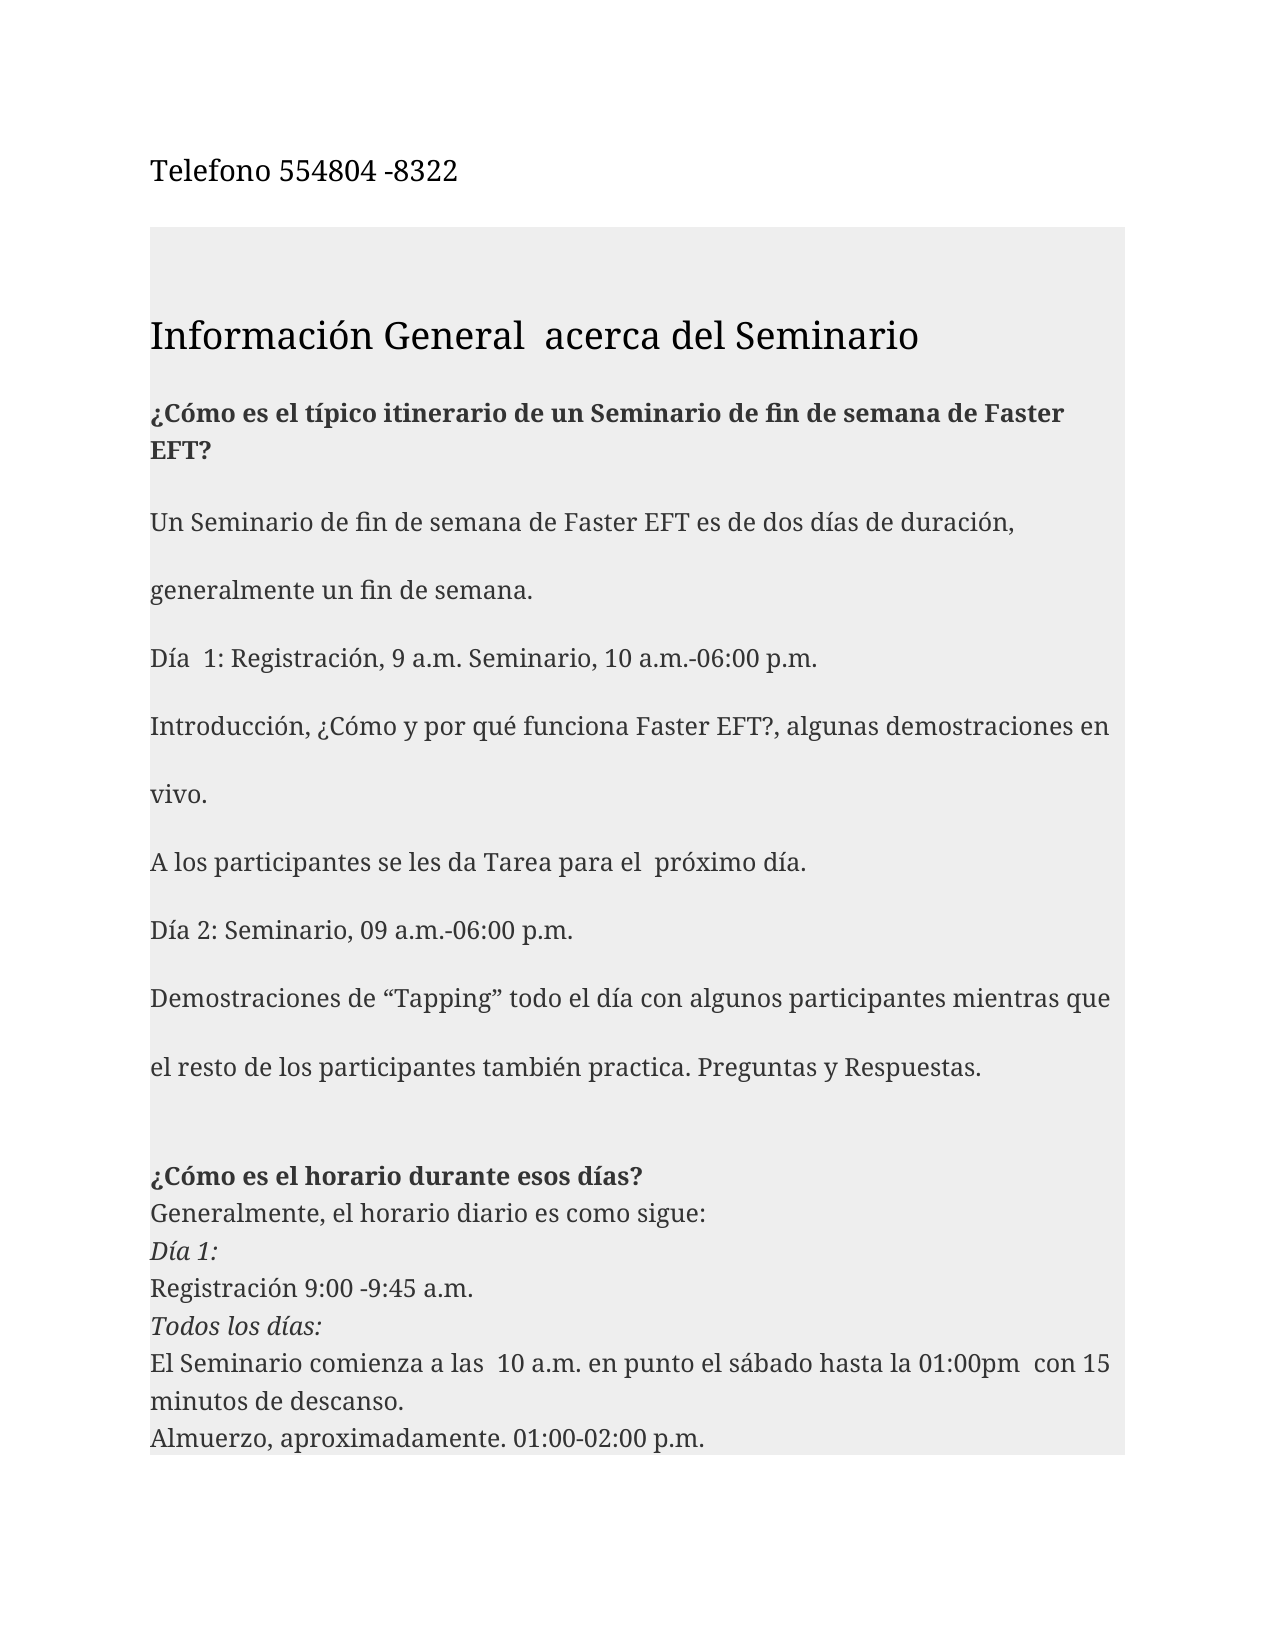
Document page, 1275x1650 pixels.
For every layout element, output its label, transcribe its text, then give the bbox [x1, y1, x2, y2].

text Un Seminario de fin de semana de Faster EFT es de dos días de duración, generalmente un fin de semana. Día 1: Registración, 9 a.m. Seminario, 10 a.m.-06:00 p.m. Introducción, ¿Cómo y por qué funciona Faster EFT?, algunas demostraciones en vivo. A los participantes se les da Tarea para el próximo día. Día 2: Seminario, 09 a.m.-06:00 p.m. Demostraciones de “Tapping” todo el día con algunos participantes mientras que el resto de los participantes también practica. Preguntas y Respuestas. [150, 504, 1125, 1083]
text Información General acerca del Seminario [150, 309, 1125, 361]
text ¿Cómo es el típico itinerario de un Seminario de fin de semana de Faster EFT? [150, 392, 1125, 467]
text Telefono 554804 -8322 [150, 150, 1125, 190]
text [150, 1155, 1125, 1455]
